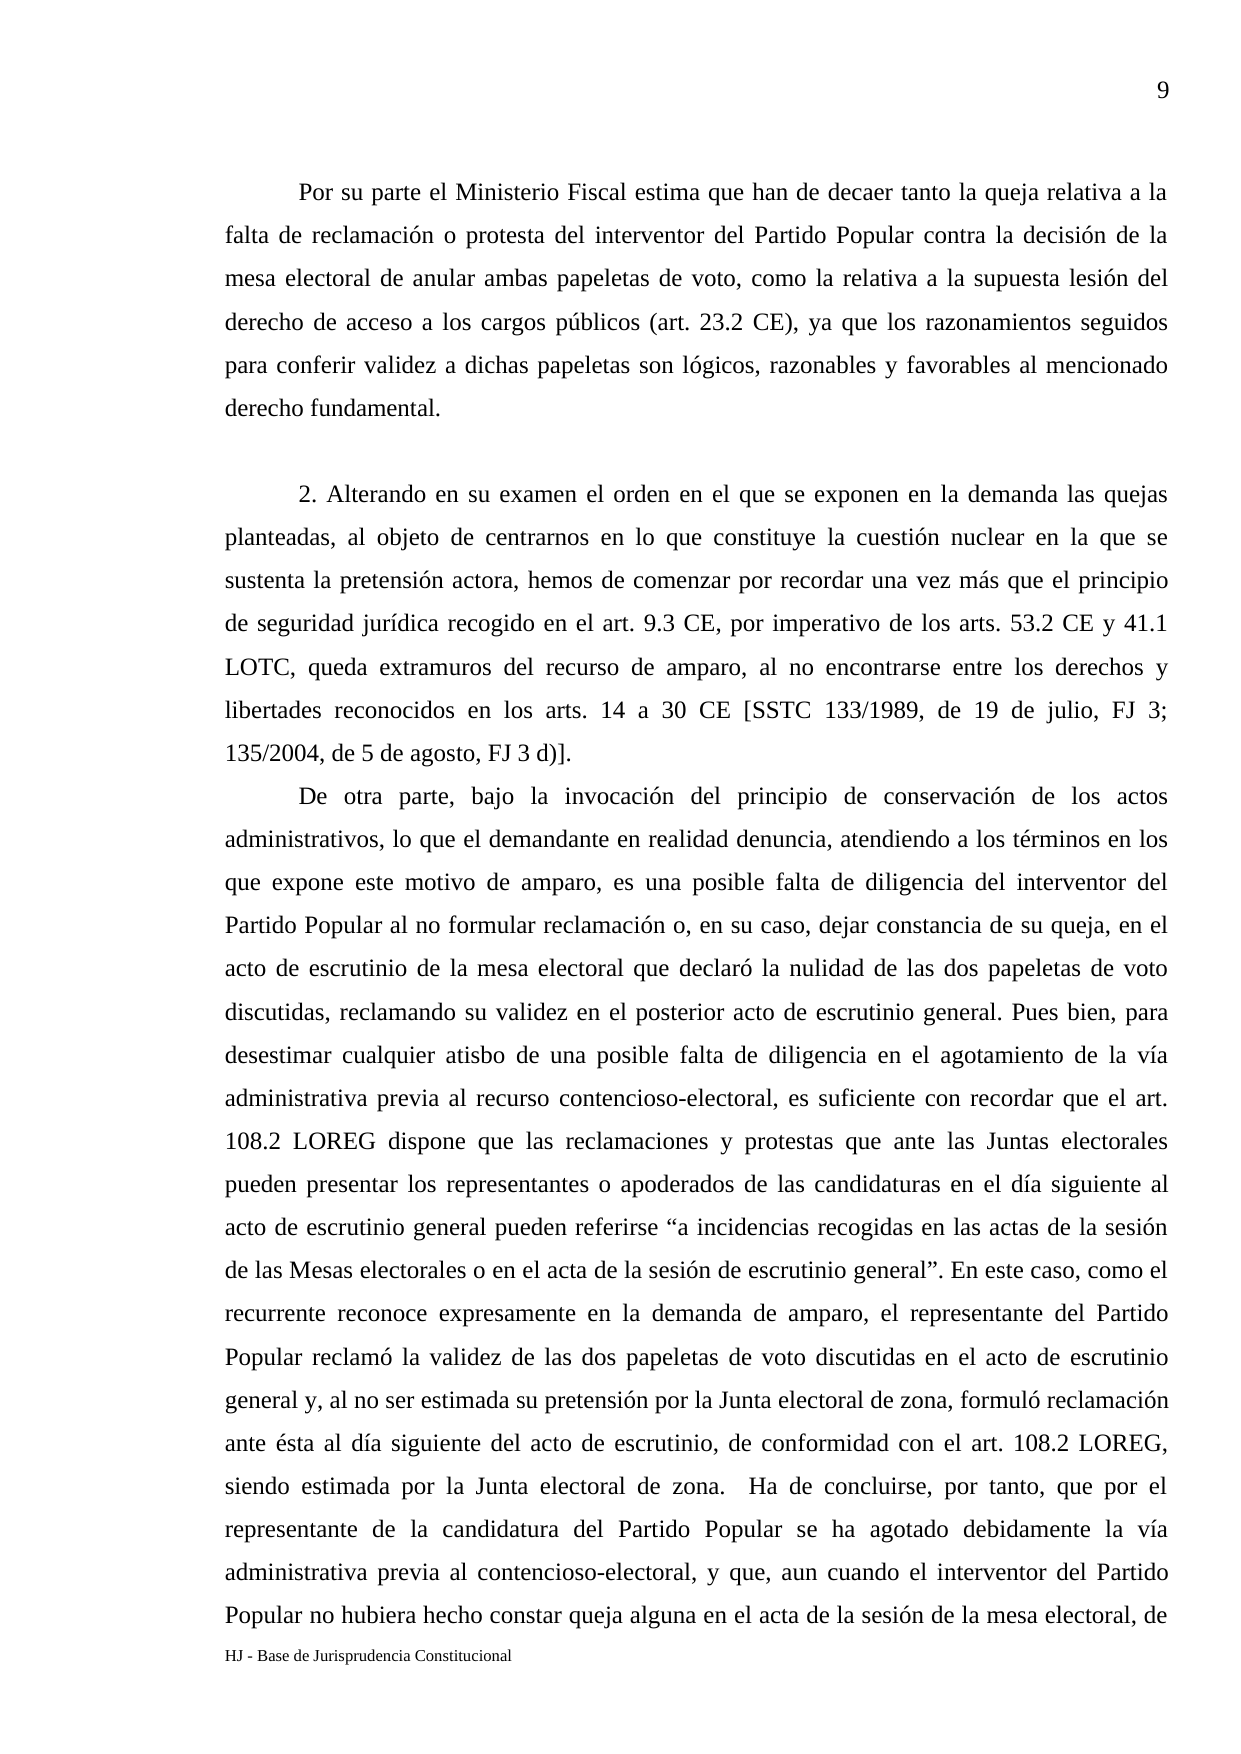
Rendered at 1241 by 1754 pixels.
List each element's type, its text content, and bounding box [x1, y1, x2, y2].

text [224, 781, 1169, 1629]
text Por su parte el Ministerio Fiscal estima que han de decaer tanto la queja relativa a la falta de reclamación o protesta del interventor del Partido Popular contra la decisión de la mesa electoral de anular ambas papeletas de voto, como la relativa a la supuesta lesión del derecho de acceso a los cargos públicos (art. 23.2 CE), ya que los razonamientos seguidos para conferir validez a dichas papeletas son lógicos, razonables y favorables al mencionado derecho fundamental. [224, 177, 1169, 422]
text 2. Alterando en su examen el orden en el que se exponen en la demanda las quejas planteadas, al objeto de centrarnos en lo que constituye la cuestión nuclear en la que se sustenta la pretensión actora, hemos de comenzar por recordar una vez más que el principio de seguridad jurídica recogido en el art. 9.3 CE, por imperativo de los arts. 53.2 CE y 41.1 LOTC, queda extramuros del recurso de amparo, al no encontrarse entre los derechos y libertades reconocidos en los arts. 14 a 30 CE [SSTC 133/1989, de 19 de julio, FJ 3; 135/2004, de 5 de agosto, FJ 3 d)]. [224, 479, 1169, 767]
